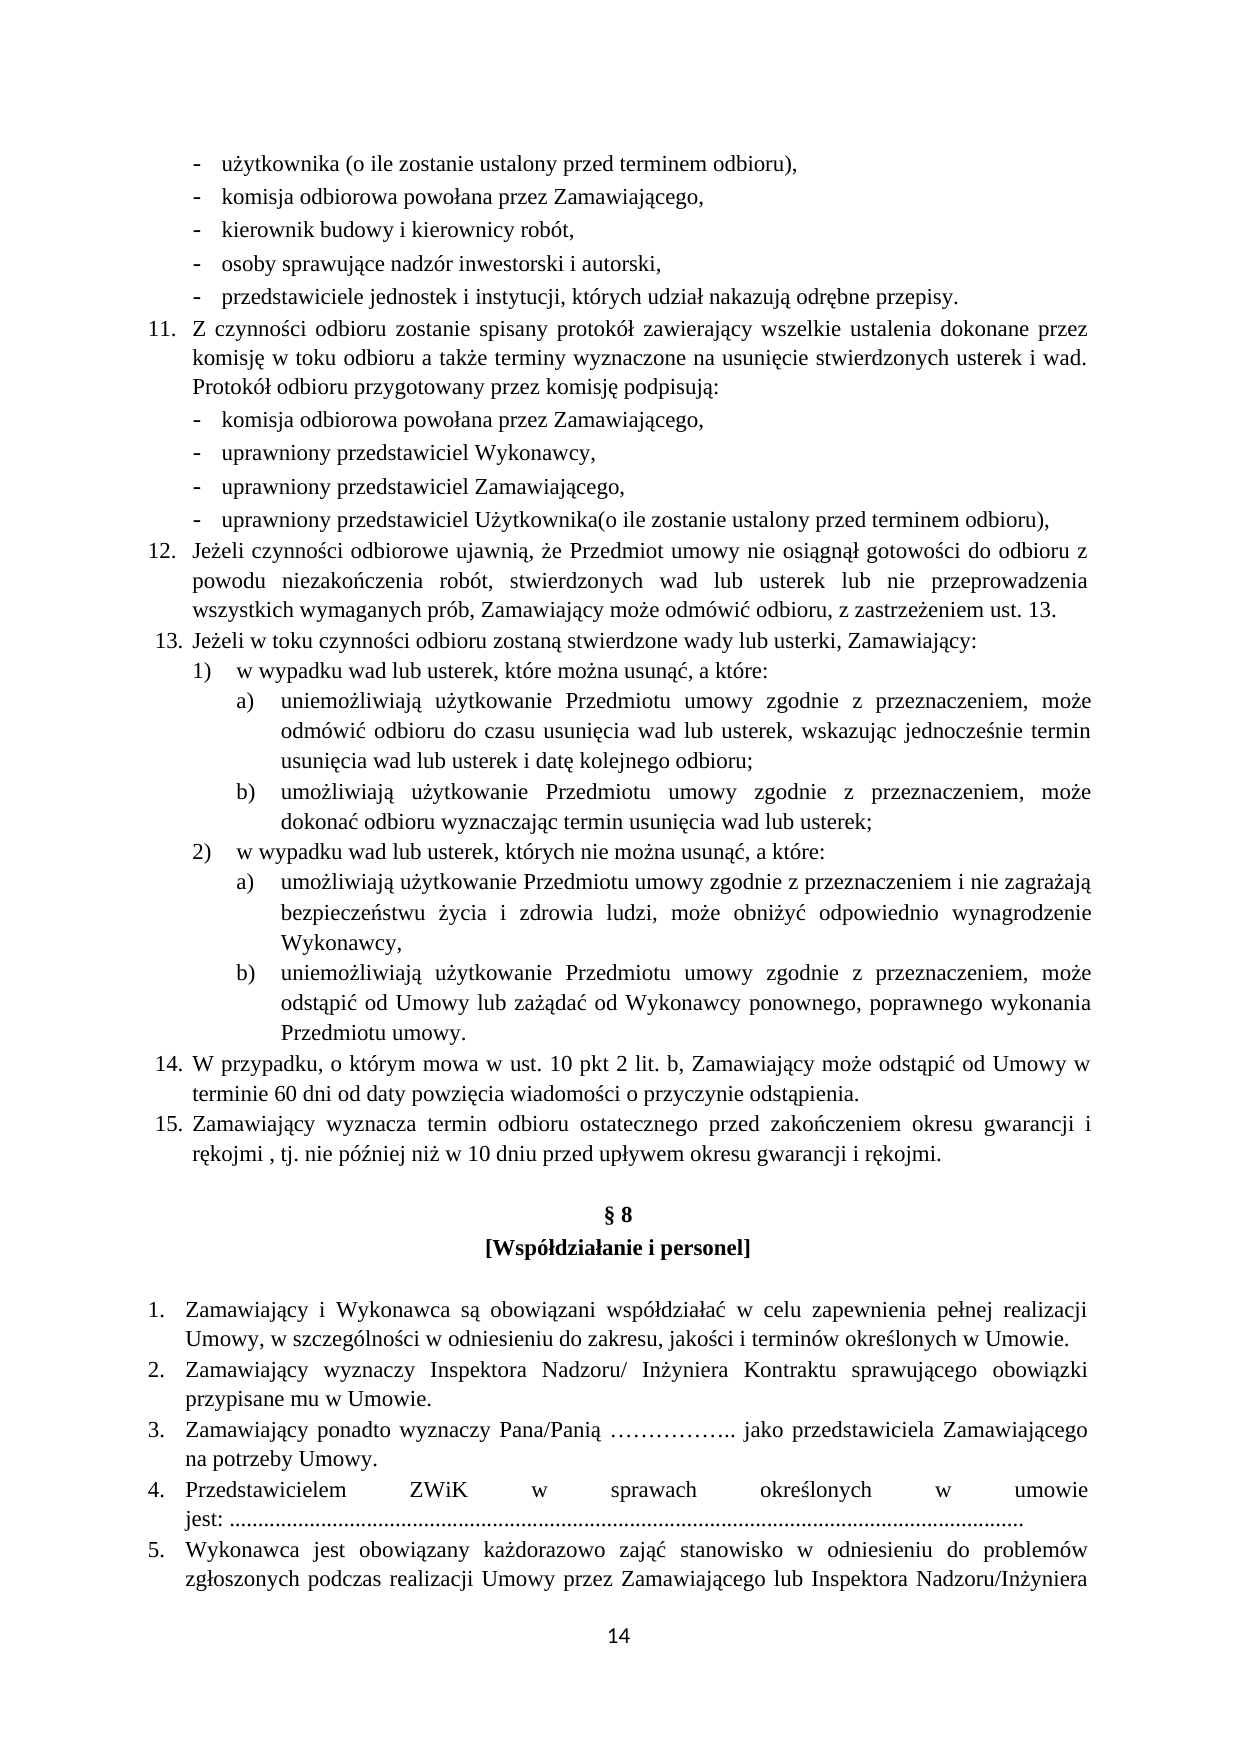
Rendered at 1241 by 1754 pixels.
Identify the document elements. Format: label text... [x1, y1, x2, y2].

list uniemożliwiają użytkowanie Przedmiotu umowy zgodnie z przeznaczeniem, może odstąpić od Umowy lub zażądać od Wykonawcy ponownego, poprawnego wykonania Przedmiotu umowy. [236, 959, 1093, 1046]
list Zamawiający i Wykonawca są obowiązani współdziałać w celu zapewnienia pełnej realizacji Umowy, w szczególności w odniesieniu do zakresu, jakości i terminów określonych w Umowie. [148, 1296, 1089, 1352]
list uniemożliwiają użytkowanie Przedmiotu umowy zgodnie z przeznaczeniem, może odmówić odbioru do czasu usunięcia wad lub usterek, wskazując jednocześnie termin usunięcia wad lub usterek i datę kolejnego odbioru; [236, 687, 1093, 774]
list osoby sprawujące nadzór inwestorski i autorski, [192, 248, 1089, 277]
list uprawniony przedstawiciel Wykonawcy, [192, 437, 1089, 466]
list umożliwiają użytkowanie Przedmiotu umowy zgodnie z przeznaczeniem, może dokonać odbioru wyznaczając termin usunięcia wad lub usterek; [236, 778, 1093, 834]
list uprawniony przedstawiciel Użytkownika(o ile zostanie ustalony przed terminem odbioru), [192, 504, 1089, 533]
list umożliwiają użytkowanie Przedmiotu umowy zgodnie z przeznaczeniem i nie zagrażają bezpieczeństwu życia i zdrowia ludzi, może obniżyć odpowiednio wynagrodzenie Wykonawcy, [236, 868, 1093, 955]
text § 8 [188, 1201, 1048, 1227]
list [148, 1536, 1089, 1591]
list kierownik budowy i kierownicy robót, [192, 214, 1089, 243]
list W przypadku, o którym mowa w ust. 10 pkt 2 lit. b, Zamawiający może odstąpić od Umowy w terminie 60 dni od daty powzięcia wiadomości o przyczynie odstąpienia. [154, 1049, 1093, 1106]
list w wypadku wad lub usterek, które można usunąć, a które: [192, 657, 1093, 683]
list Zamawiający ponadto wyznaczy Pana/Panią …………….. jako przedstawiciela Zamawiającego na potrzeby Umowy. [148, 1416, 1089, 1471]
list w wypadku wad lub usterek, których nie można usunąć, a które: [192, 838, 1093, 864]
list przedstawiciele jednostek i instytucji, których udział nakazują odrębne przepisy. [192, 281, 1089, 310]
text [Współdziałanie i personel] [188, 1234, 1048, 1261]
list Jeżeli w toku czynności odbioru zostaną stwierdzone wady lub usterki, Zamawiający: [154, 627, 1093, 653]
list Jeżeli czynności odbiorowe ujawnią, że Przedmiot umowy nie osiągnął gotowości do odbioru z powodu niezakończenia robót, stwierdzonych wad lub usterek lub nie przeprowadzenia wszystkich wymaganych prób, Zamawiający może odmówić odbioru, z zastrzeżeniem ust. 13. [148, 538, 1089, 622]
list komisja odbiorowa powołana przez Zamawiającego, [192, 181, 1089, 210]
list Z czynności odbioru zostanie spisany protokół zawierający wszelkie ustalenia dokonane przez komisję w toku odbioru a także terminy wyznaczone na usunięcie stwierdzonych usterek i wad. Protokół odbioru przygotowany przez komisję podpisują: [148, 315, 1089, 399]
list Zamawiający wyznaczy Inspektora Nadzoru/ Inżyniera Kontraktu sprawującego obowiązki przypisane mu w Umowie. [148, 1356, 1089, 1412]
list Zamawiający wyznacza termin odbioru ostatecznego przed zakończeniem okresu gwarancji i rękojmi , tj. nie później niż w 10 dniu przed upływem okresu gwarancji i rękojmi. [154, 1110, 1093, 1167]
list Przedstawicielem ZWiK w sprawach określonych w umowie jest: ........................................................................................................................................... [148, 1476, 1089, 1531]
list uprawniony przedstawiciel Zamawiającego, [192, 471, 1089, 499]
list użytkownika (o ile zostanie ustalony przed terminem odbioru), [192, 148, 1089, 176]
list komisja odbiorowa powołana przez Zamawiającego, [192, 404, 1089, 433]
